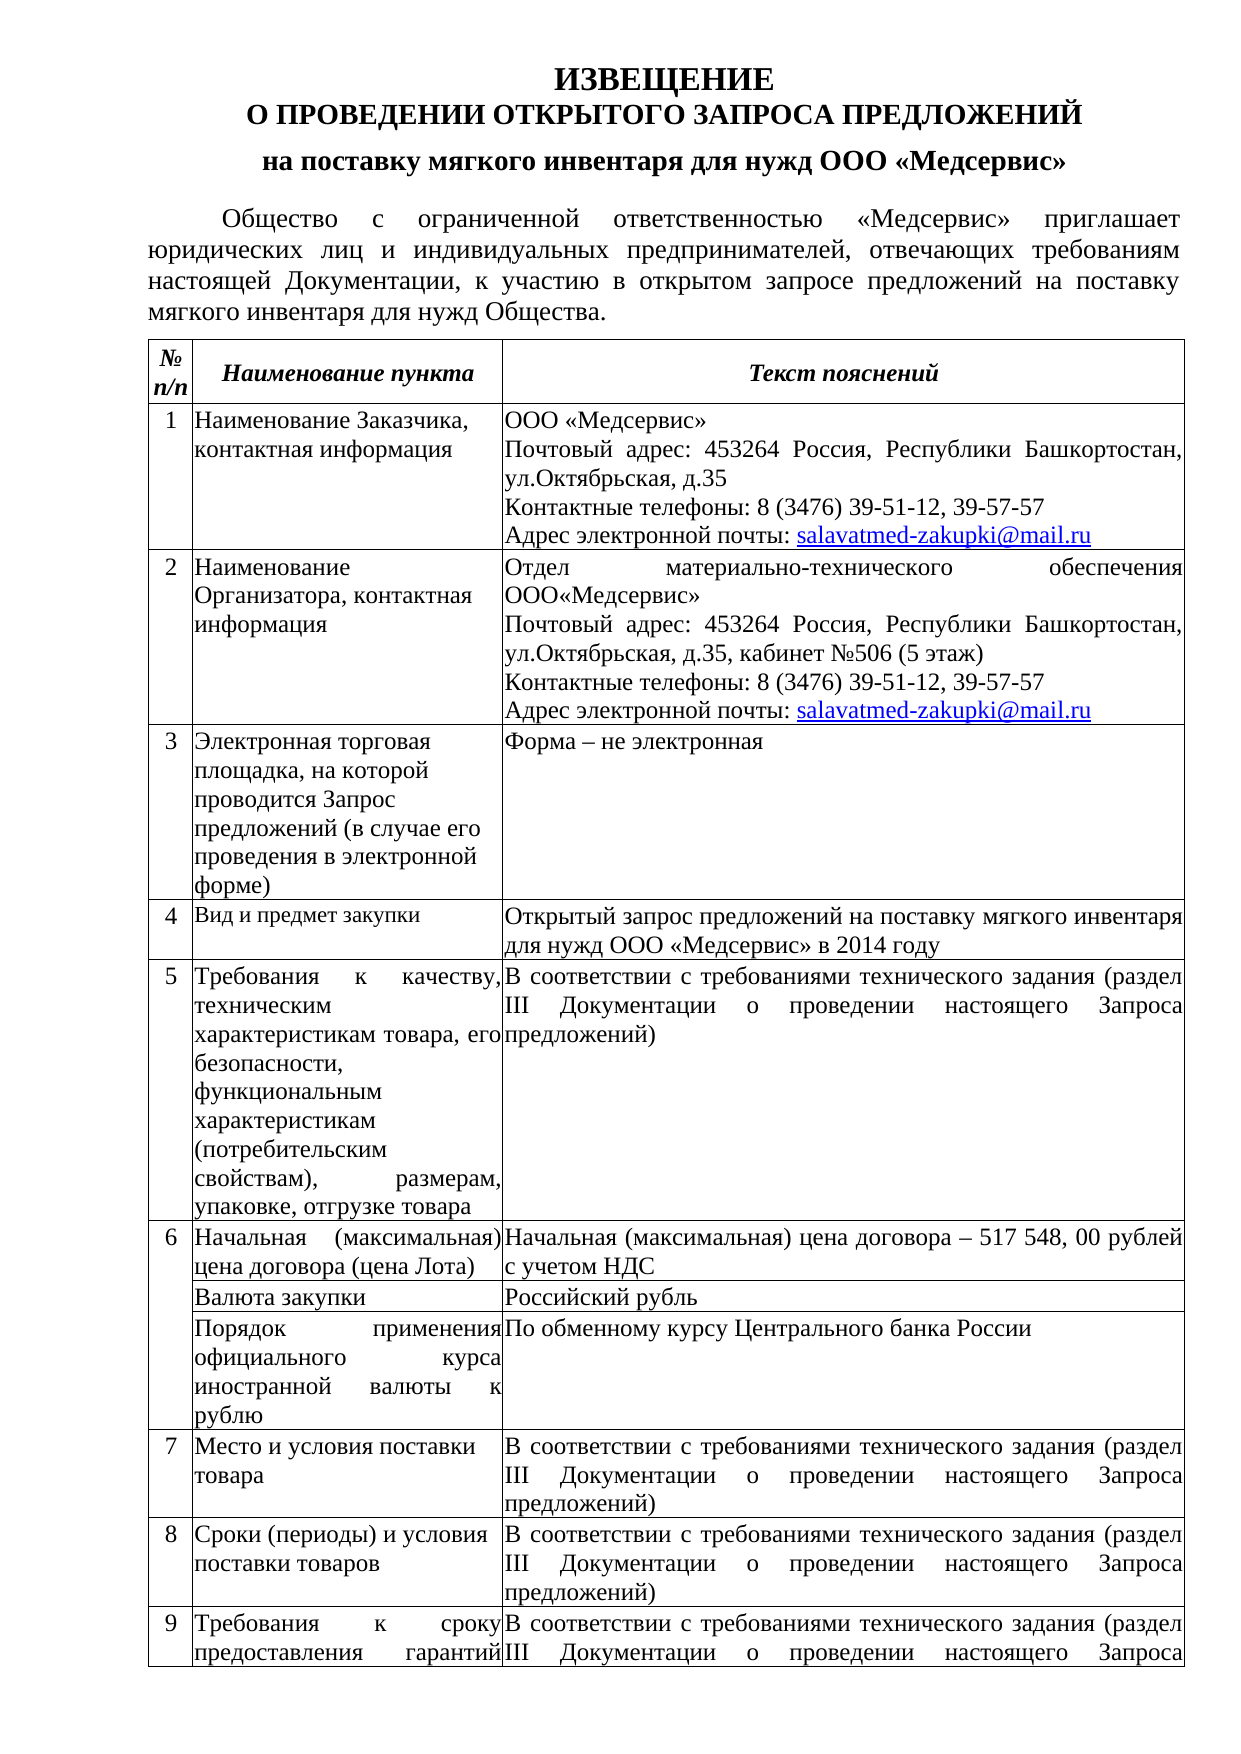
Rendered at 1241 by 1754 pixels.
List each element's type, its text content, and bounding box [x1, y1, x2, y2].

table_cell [193, 1607, 502, 1666]
table_cell 2 [149, 550, 192, 724]
table_cell 8 [149, 1518, 192, 1606]
table_cell В соответствии с требованиями технического задания (раздел III Документации о проведении настоящего Запроса предложений) [503, 1518, 1184, 1606]
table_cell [503, 1607, 1184, 1666]
text на поставку мягкого инвентаря для нужд ООО «Медсервис» [148, 143, 1181, 177]
table_cell Форма – не электронная [503, 725, 1184, 899]
table_cell Отдел материально-технического обеспечения ООО«Медсервис» Почтовый адрес: 453264 Россия, Республики Башкортостан, ул.Октябрьская, д.35, кабинет №506 (5 этаж) Контактные телефоны: 8 (3476) 39-51-12, 39-57-57 Адрес электронной почты: salavatmed-zakupki@mail.ru [503, 550, 1184, 724]
table_cell 5 [149, 960, 192, 1220]
table_cell В соответствии с требованиями технического задания (раздел III Документации о проведении настоящего Запроса предложений) [503, 1430, 1184, 1517]
table_cell 6 [149, 1221, 192, 1428]
table_cell По обменному курсу Центрального банка России [503, 1312, 1184, 1428]
subtitle ИЗВЕЩЕНИЕ [148, 59, 1181, 97]
table_cell Российский рубль [503, 1281, 1184, 1311]
table_cell 4 [149, 900, 192, 959]
table_cell Наименование Заказчика, контактная информация [193, 404, 502, 549]
table_cell 1 [149, 404, 192, 549]
table_header Текст пояснений [503, 340, 1184, 403]
table_cell 3 [149, 725, 192, 899]
table_cell В соответствии с требованиями технического задания (раздел III Документации о проведении настоящего Запроса предложений) [503, 960, 1184, 1220]
table_cell Наименование Организатора, контактная информация [193, 550, 502, 724]
text Общество с ограниченной ответственностью «Медсервис» приглашает юридических лиц и индивидуальных предпринимателей, отвечающих требованиям настоящей Документации, к участию в открытом запросе предложений на поставку мягкого инвентаря для нужд Общества. [148, 202, 1181, 327]
table_cell Открытый запрос предложений на поставку мягкого инвентаря для нужд ООО «Медсервис» в 2014 году [503, 900, 1184, 959]
table_cell Электронная торговая площадка, на которой проводится Запрос предложений (в случае его проведения в электронной форме) [193, 725, 502, 899]
table_cell 7 [149, 1430, 192, 1517]
table_cell Валюта закупки [193, 1281, 502, 1311]
table_cell Место и условия поставки товара [193, 1430, 502, 1517]
table_cell Начальная (максимальная) цена договора – 517 548, 00 рублей с учетом НДС [503, 1221, 1184, 1280]
table_cell Вид и предмет закупки [193, 900, 502, 959]
table_cell Требования к качеству, техническим характеристикам товара, его безопасности, функциональным характеристикам (потребительским свойствам), размерам, упаковке, отгрузке товара [193, 960, 502, 1220]
table_cell Сроки (периоды) и условия поставки товаров [193, 1518, 502, 1606]
text О ПРОВЕДЕНИИ ОТКРЫТОГО ЗАПРОСА ПРЕДЛОЖЕНИЙ [148, 97, 1181, 131]
table_cell Начальная (максимальная) цена договора (цена Лота) [193, 1221, 502, 1280]
table_header Наименование пункта [193, 340, 502, 403]
table_cell ООО «Медсервис» Почтовый адрес: 453264 Россия, Республики Башкортостан, ул.Октябрьская, д.35 Контактные телефоны: 8 (3476) 39-51-12, 39-57-57 Адрес электронной почты: salavatmed-zakupki@mail.ru [503, 404, 1184, 549]
table_header № п/п [149, 340, 192, 403]
table_cell Порядок применения официального курса иностранной валюты к рублю [193, 1312, 502, 1428]
table_cell 9 [149, 1607, 192, 1666]
